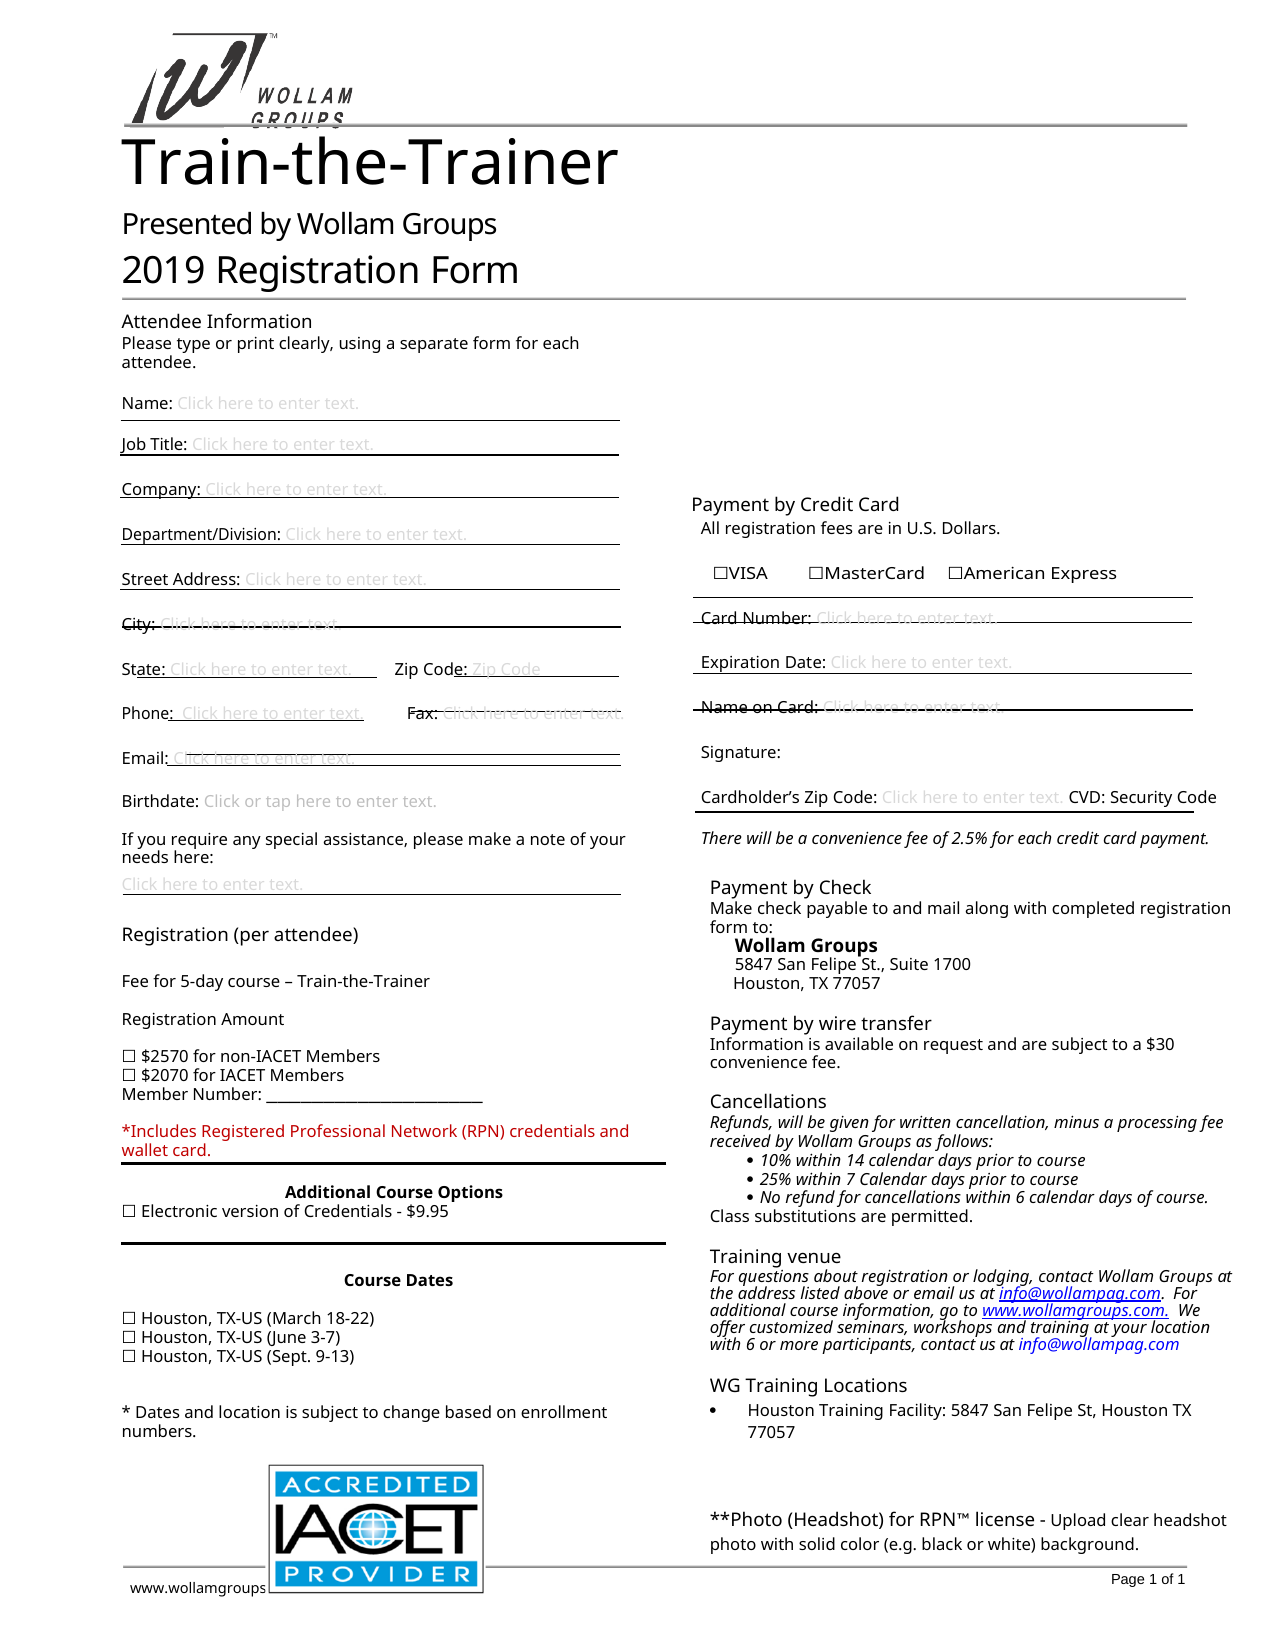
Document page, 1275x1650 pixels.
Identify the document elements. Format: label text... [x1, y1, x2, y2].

text Please type or print clearly, using a separate form for each attendee. [121, 334, 650, 391]
text Electronic version of Credentials - $9.95 [121, 1203, 666, 1221]
text Street Address: City: [121, 567, 666, 635]
text Course Dates [121, 1268, 675, 1291]
text Refunds, will be given for written cancellation, minus a processing fee [709, 1114, 1236, 1132]
subtitle Registration (per attendee) [121, 921, 666, 972]
text Additional Course Options [121, 1184, 666, 1203]
picture [122, 1461, 1188, 1596]
text Phone: Fax: [121, 702, 666, 725]
subtitle **Photo (Headshot) for RPN™ license - Upload clear headshot photo with solid color (e.g. black or white) background. [709, 1481, 1236, 1555]
text If you require any special assistance, please make a note of your needs here: [121, 830, 656, 867]
subtitle Training venue [709, 1243, 1236, 1268]
subtitle Cancellations [709, 1089, 1236, 1114]
text Email: [121, 747, 666, 769]
subtitle Wollam Groups [734, 937, 1236, 956]
list No refund for cancellations within 6 calendar days of course. [747, 1189, 1236, 1207]
text Houston, TX 77057 [691, 974, 905, 993]
text All registration fees are in U.S. Dollars. [701, 516, 1236, 562]
text Birthdate: [121, 792, 656, 811]
text State: Zip Code: [121, 657, 666, 680]
subtitle WG Training Locations [709, 1373, 1236, 1398]
text There will be a convenience fee of 2.5% for each credit card payment. [701, 826, 1236, 849]
text Payment by Credit Card [691, 496, 1236, 515]
text Train-the-Trainer [121, 125, 1236, 200]
text $2570 for non-IACET Members [121, 1047, 666, 1066]
text Houston, TX-US (June 3-7) [121, 1328, 666, 1347]
list 25% within 7 Calendar days prior to course [747, 1170, 1207, 1189]
text 5847 San Felipe St., Suite 1700 [734, 956, 1236, 974]
picture [123, 31, 1188, 127]
text Expiration Date: Name on Card: Signature: [701, 651, 1197, 763]
text Company: [121, 477, 666, 500]
text $2070 for IACET Members [121, 1066, 666, 1085]
subtitle Payment by Check [709, 875, 1236, 900]
text Job Title: [121, 433, 666, 455]
text Fee for 5-day course – Train-the-Trainer [121, 972, 666, 991]
subtitle Payment by wire transfer [709, 1010, 1236, 1035]
list Houston Training Facility: 5847 San Felipe St, Houston TX 77057 [710, 1398, 1236, 1444]
subtitle Attendee Information [121, 309, 666, 334]
text Houston, TX-US (Sept. 9-13) [121, 1347, 666, 1384]
text Name: [121, 391, 666, 414]
text Make check payable to and mail along with completed registration form to: [709, 900, 1236, 937]
text * Dates and location is subject to change based on enrollment numbers. [121, 1403, 666, 1441]
subtitle Presented by Wollam Groups 2019 Registration Form [121, 203, 1236, 294]
list 10% within 14 calendar days prior to course [747, 1151, 1236, 1170]
text Cardholder’s Zip Code: CVD: [701, 786, 1236, 808]
text Member Number: [121, 1085, 666, 1104]
text Department/Division: [121, 522, 666, 545]
text Registration Amount [121, 1010, 666, 1029]
text Houston, TX-US (March 18-22) [121, 1309, 666, 1328]
text Information is available on request and are subject to a $30 convenience fee. [709, 1035, 1236, 1072]
text VISA MasterCard American Express Card Number: [701, 562, 1140, 629]
text *Includes Registered Professional Network (RPN) credentials and wallet card. [121, 1122, 666, 1162]
text Class substitutions are permitted. [709, 1207, 1236, 1226]
text received by Wollam Groups as follows: [709, 1132, 1236, 1151]
text For questions about registration or lodging, contact Wollam Groups at the address listed above or email us at info@wollampag.com. For additional course information, go to www.wollamgroups.com. We offer customized seminars, workshops and training at your location with 6 or more participants, contact us at info@wollampag.com [709, 1268, 1236, 1354]
